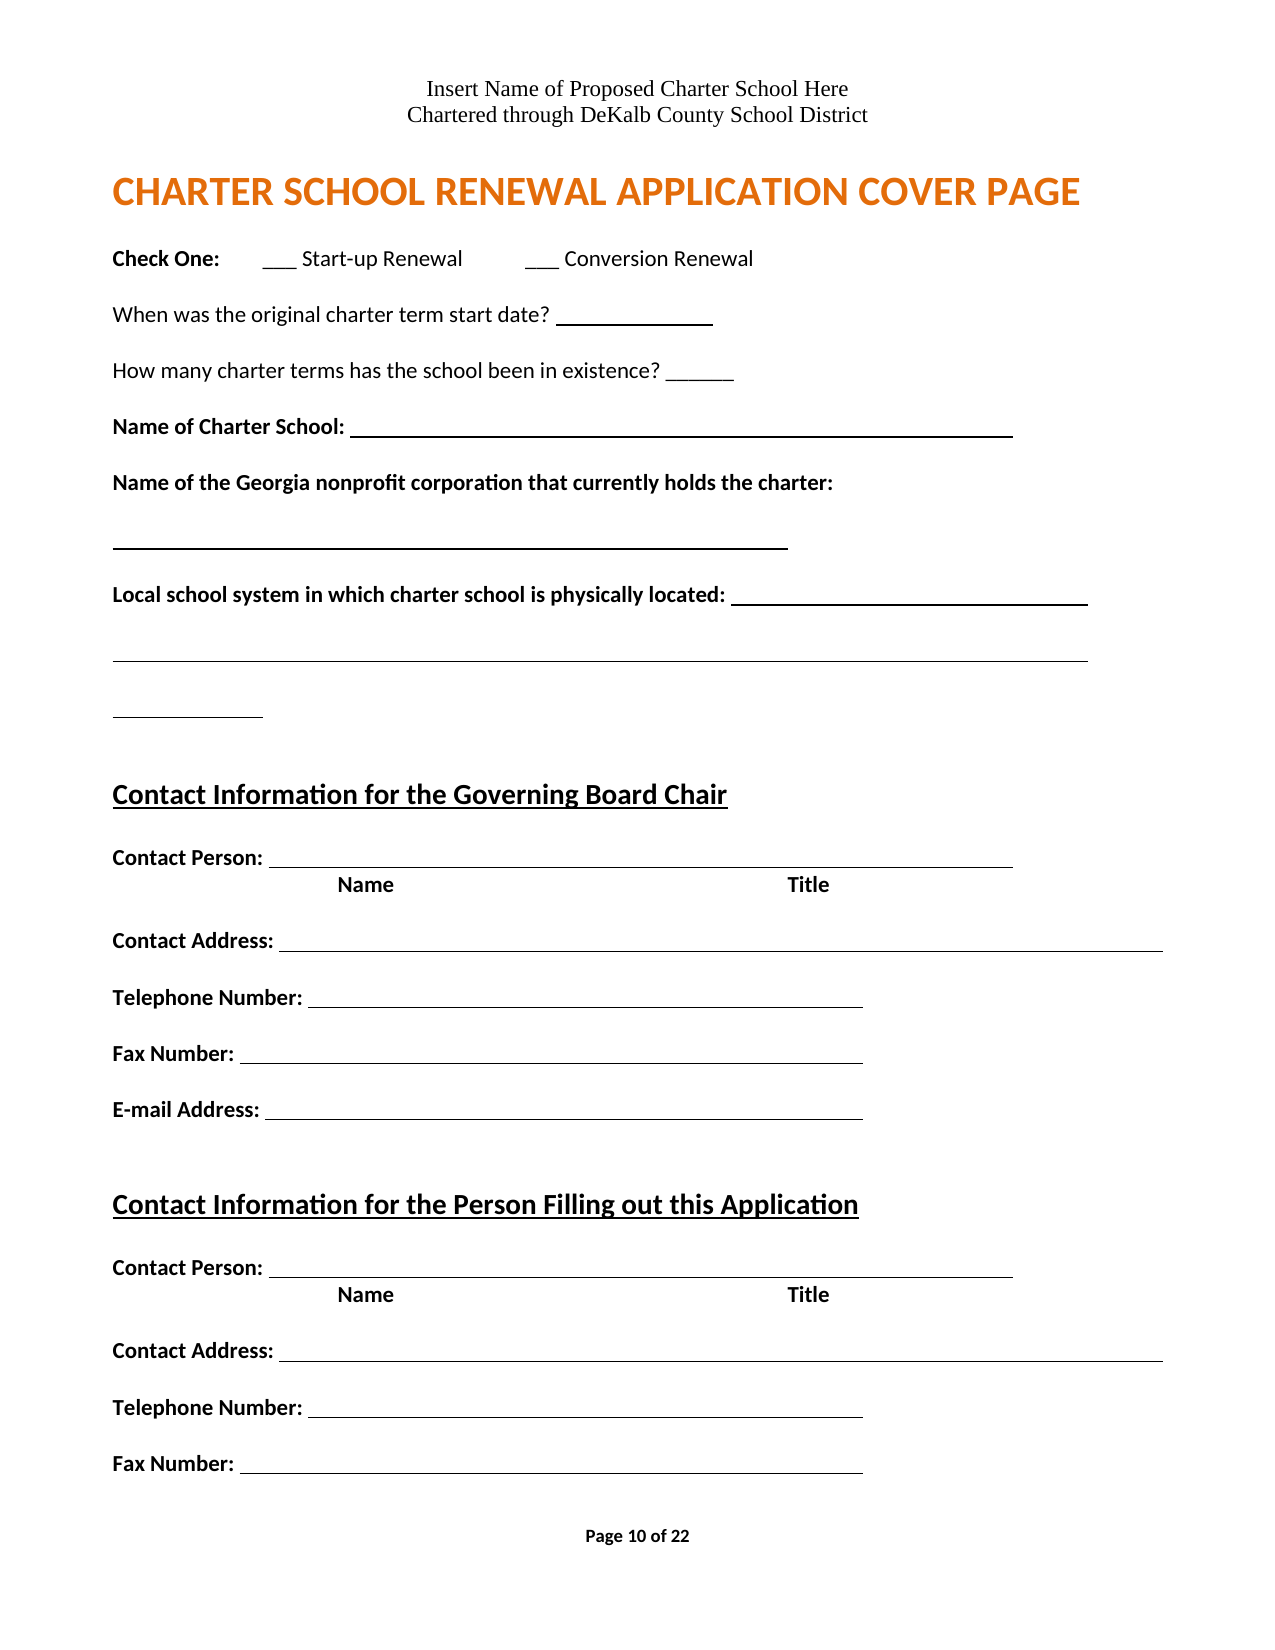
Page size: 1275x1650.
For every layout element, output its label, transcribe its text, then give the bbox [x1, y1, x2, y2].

text Local school system in which charter school is physically located: [112, 580, 1162, 720]
text Name Title [112, 871, 1162, 899]
text Check One: ___ Start-up Renewal ___ Conversion Renewal [112, 244, 1162, 272]
text Telephone Number: [112, 1393, 1162, 1421]
text CHARTER SCHOOL RENEWAL APPLICATION COVER PAGE [112, 165, 1162, 216]
text Contact Person: [112, 1253, 1162, 1281]
text Contact Information for the Person Filling out this Application [112, 1186, 1162, 1222]
text Contact Address: [112, 927, 1162, 955]
text How many charter terms has the school been in existence? ______ [112, 356, 1162, 384]
text Telephone Number: [112, 983, 1162, 1011]
text Contact Address: [112, 1337, 1162, 1365]
text Name Title [112, 1281, 1162, 1309]
text Name of Charter School: [112, 412, 1162, 440]
text Name of the Georgia nonprofit corporation that currently holds the charter: [112, 468, 1162, 496]
text Fax Number: [112, 1039, 1162, 1067]
text Fax Number: [112, 1449, 1162, 1477]
text Contact Information for the Governing Board Chair [112, 776, 1162, 812]
text Contact Person: [112, 843, 1162, 871]
text E-mail Address: [112, 1095, 1162, 1123]
text When was the original charter term start date? [112, 300, 1162, 328]
